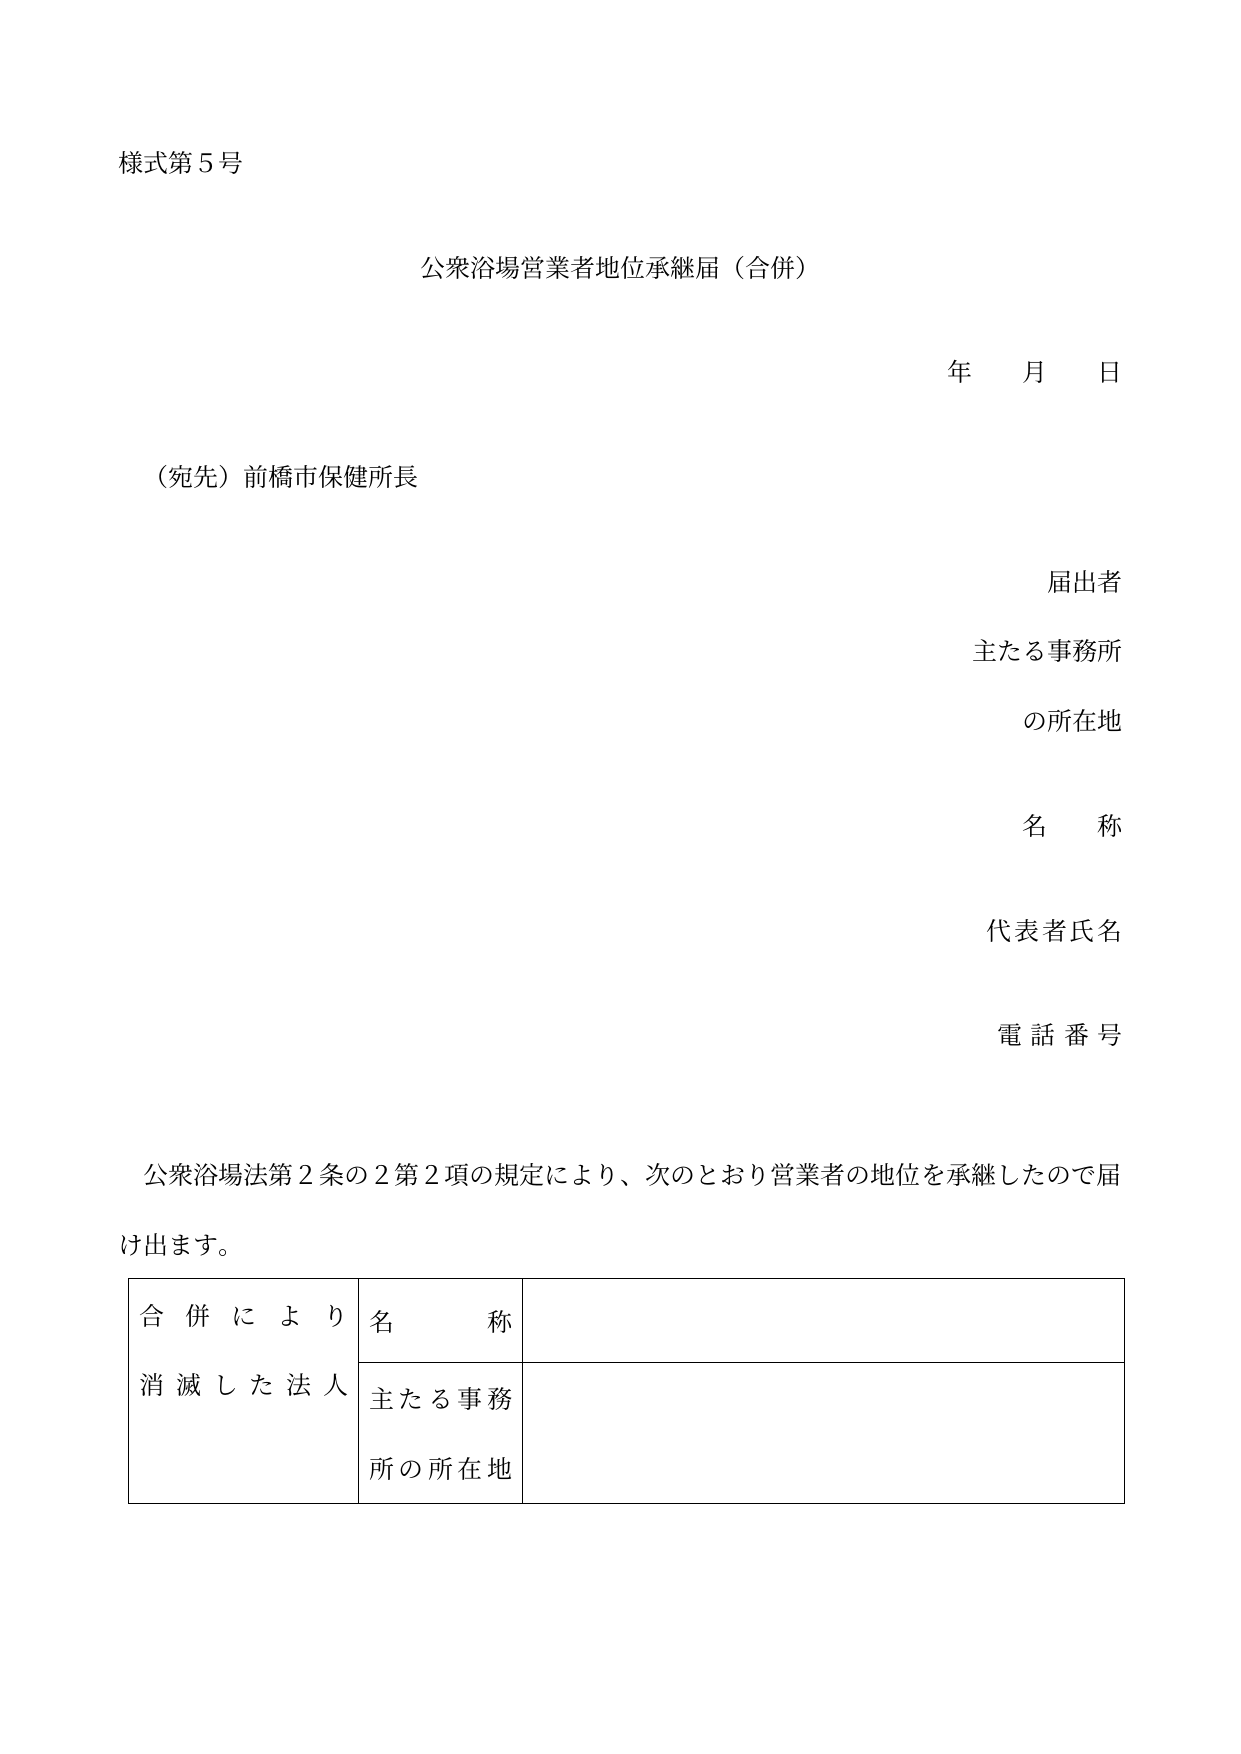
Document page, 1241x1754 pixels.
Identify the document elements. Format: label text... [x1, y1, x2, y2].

text 年 月 日 [118, 336, 1122, 406]
text 公衆浴場営業者地位承継届（合併） [118, 231, 1122, 301]
text 公衆浴場法第２条の２第２項の規定により、次のとおり営業者の地位を承継したので届け出ます。 [118, 1139, 1122, 1278]
text 代表者氏名 [118, 894, 1122, 964]
table_header 名称 [359, 1279, 522, 1362]
table_header [523, 1279, 1124, 1362]
table_cell 主たる事務所の所在地 [359, 1363, 522, 1503]
text 様式第５号 [118, 127, 1122, 196]
table_header 合併により 消滅した法人 [129, 1279, 358, 1503]
text （宛先）前橋市保健所長 [118, 441, 1122, 511]
text 名称 [118, 790, 1122, 859]
table_cell [523, 1363, 1124, 1503]
text 主たる事務所 [118, 615, 1122, 685]
text の所在地 [118, 685, 1122, 755]
text 届出者 [118, 545, 1122, 615]
text 電話番号 [118, 999, 1122, 1069]
